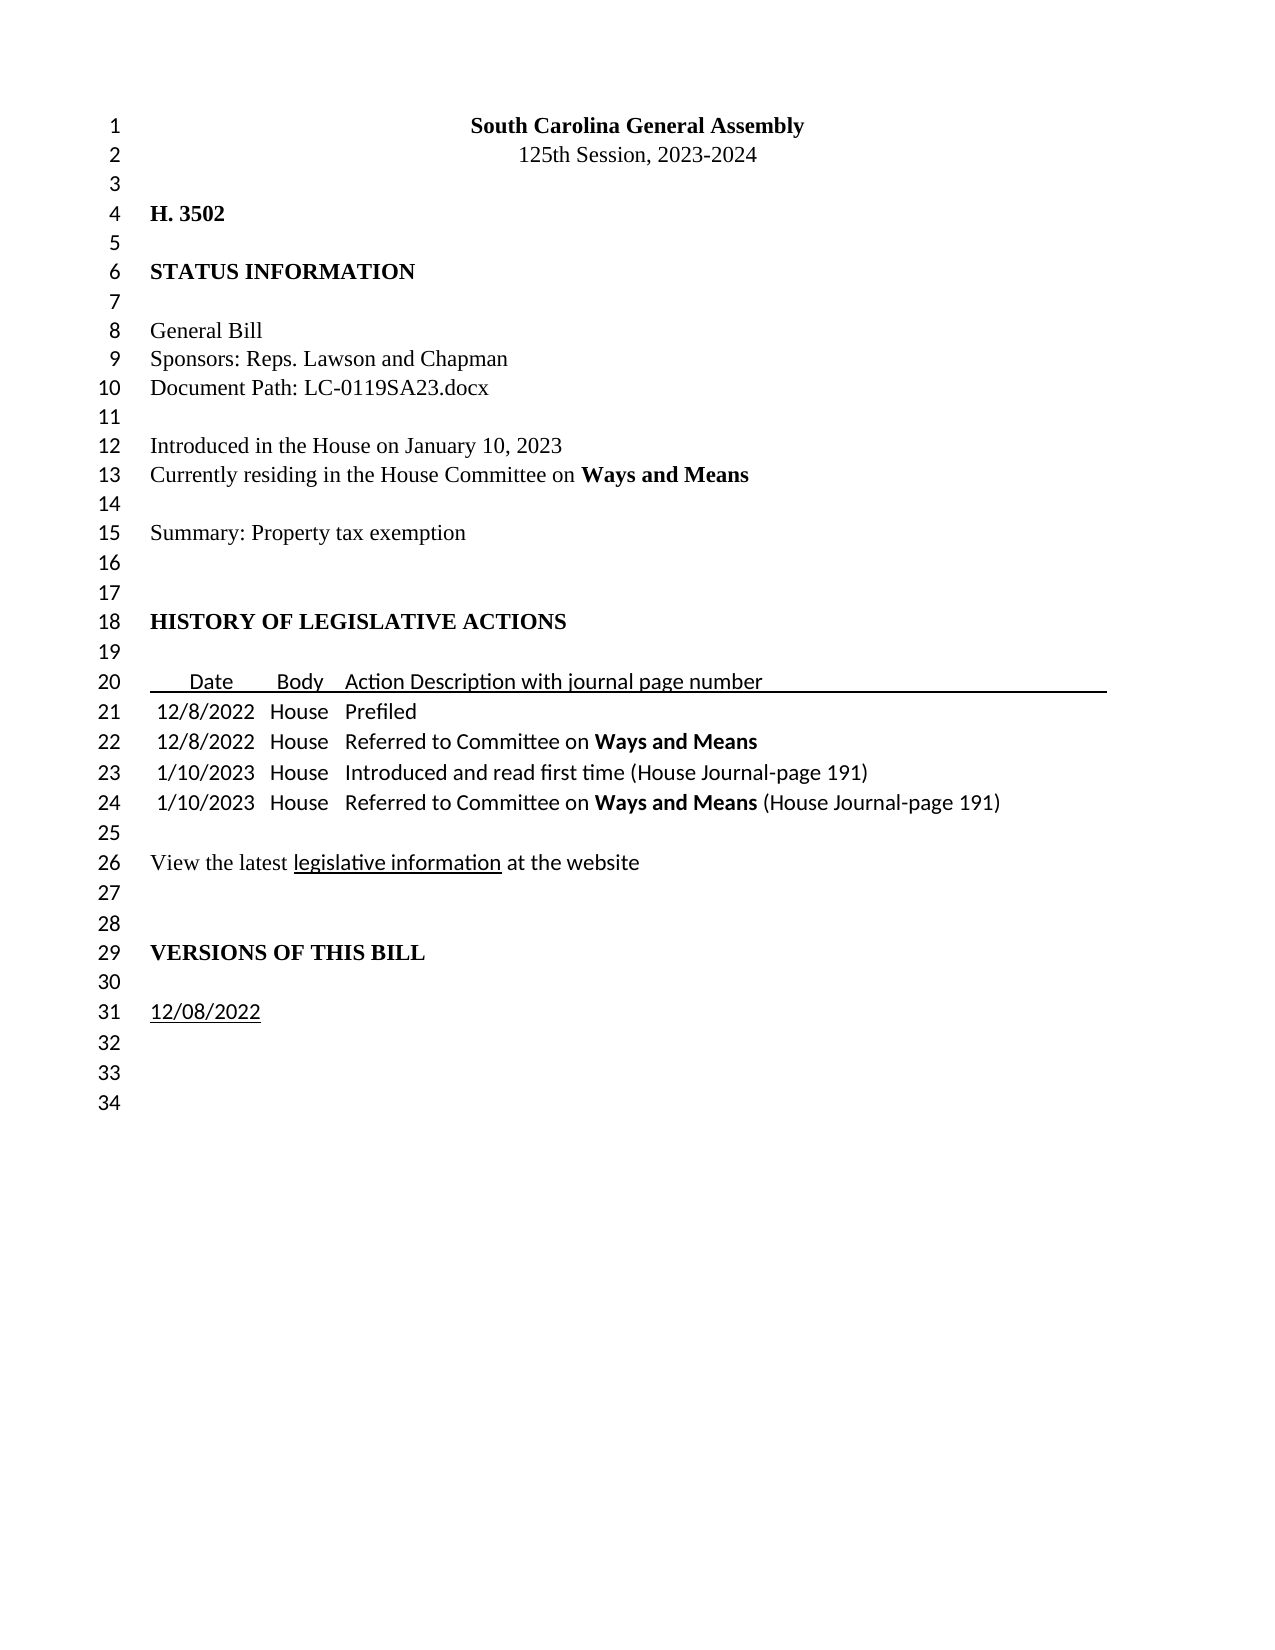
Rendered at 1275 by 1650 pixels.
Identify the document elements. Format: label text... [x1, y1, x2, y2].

text STATUS INFORMATION [150, 258, 1125, 284]
text 125th Session, 2023-2024 [150, 141, 1125, 167]
text VERSIONS OF THIS BILL [150, 939, 1125, 965]
text 1/10/2023 House Referred to Committee on Ways and Means (House Journal-page 191) [150, 788, 1125, 816]
text Sponsors: Reps. Lawson and Chapman [150, 345, 1125, 372]
text South Carolina General Assembly [150, 112, 1125, 139]
text 1/10/2023 House Introduced and read first time (House Journal-page 191) [150, 758, 1125, 786]
text Document Path: LC-0119SA23.docx [150, 374, 1125, 400]
text 12/8/2022 House Prefiled [150, 697, 1125, 725]
text Date Body Action Description with journal page number [150, 667, 1125, 695]
text Introduced in the House on January 10, 2023 [150, 432, 1125, 459]
text 12/08/2022 [150, 997, 1125, 1026]
text 12/8/2022 House Referred to Committee on Ways and Means [150, 727, 1125, 755]
text Summary: Property tax exemption [150, 519, 1125, 546]
text HISTORY OF LEGISLATIVE ACTIONS [150, 608, 1125, 635]
text Currently residing in the House Committee on Ways and Means [150, 461, 1125, 487]
text View the latest legislative information at the website [150, 848, 1125, 876]
text General Bill [150, 317, 1125, 343]
text H. 3502 [150, 199, 1125, 226]
